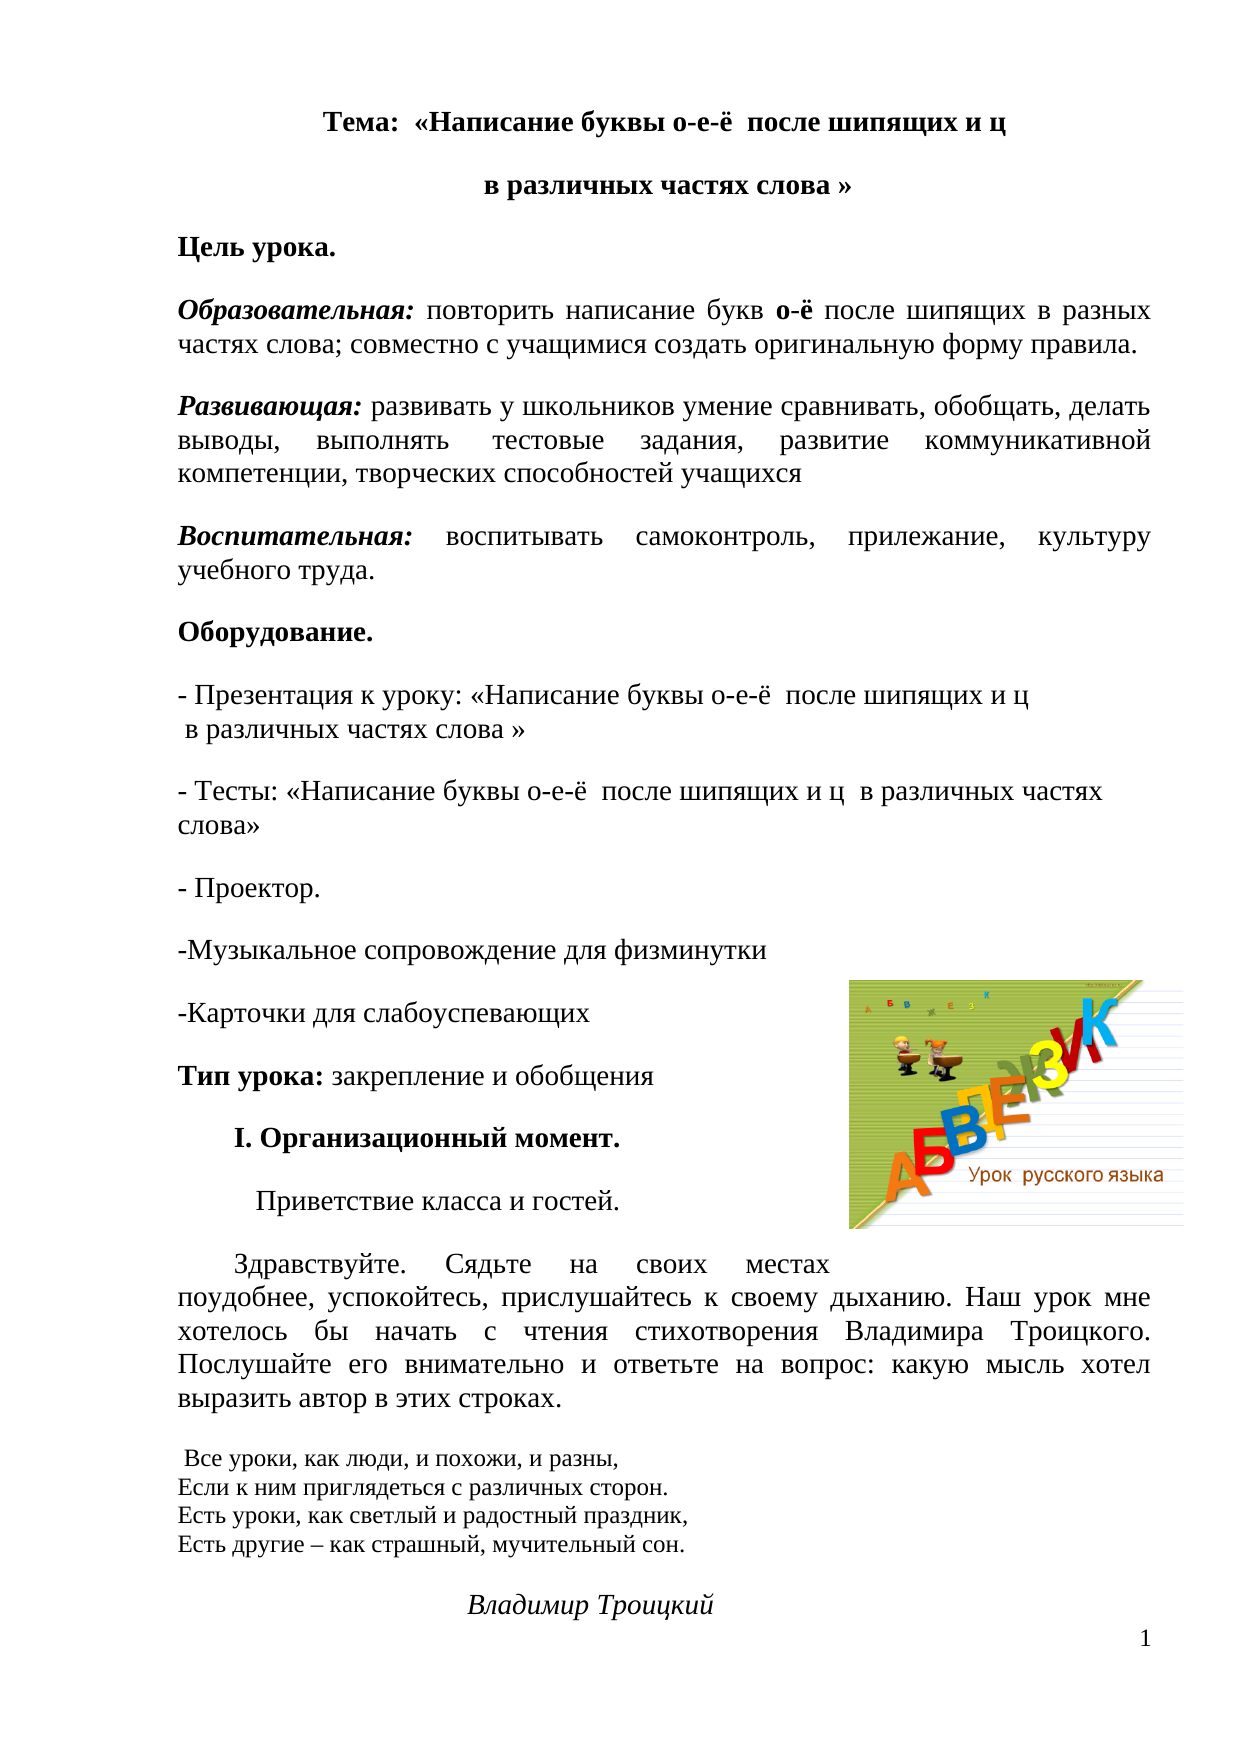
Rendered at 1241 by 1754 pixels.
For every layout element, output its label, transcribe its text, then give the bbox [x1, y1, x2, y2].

text - Тесты: «Написание буквы о-е-ё после шипящих и ц в различных частях слова» [177, 773, 1152, 841]
text Цель урока. [177, 229, 1152, 263]
text - Проектор. [177, 870, 1152, 903]
text Воспитательная: воспитывать самоконтроль, прилежание, культуру учебного труда. [177, 518, 1152, 585]
text -Музыкальное сопровождение для физминутки [177, 932, 1152, 966]
text Развивающая: развивать у школьников умение сравнивать, обобщать, делать выводы, выполнять тестовые задания, развитие коммуникативной компетенции, творческих способностей учащихся [177, 388, 1152, 489]
text Приветствие класса и гостей. [177, 1183, 849, 1217]
text Есть другие – как страшный, мучительный сон. [177, 1529, 1152, 1558]
text Оборудование. [177, 614, 1152, 648]
text Есть уроки, как светлый и радостный праздник, [177, 1500, 1152, 1529]
text Если к ним приглядеться с различных сторон. [177, 1472, 1152, 1500]
text Владимир Троицкий [177, 1587, 1152, 1621]
text Образовательная: повторить написание букв о-ё после шипящих в разных частях слова; совместно с учащимися создать оригинальную форму правила. [177, 292, 1152, 359]
text Тип урока: закрепление и обобщения [177, 1058, 849, 1091]
text Здравствуйте. Сядьте на своих местах поудобнее, успокойтесь, прислушайтесь к своему дыханию. Наш урок мне хотелось бы начать с чтения стихотворения Владимира Троицкого. Послушайте его внимательно и ответьте на вопрос: какую мысль хотел выразить автор в этих строках. [177, 1246, 1152, 1414]
text в различных частях слова » [177, 167, 1152, 200]
text в различных частях слова » [177, 711, 1152, 744]
text Все уроки, как люди, и похожи, и разны, [177, 1443, 1152, 1472]
text I. Организационный момент. [177, 1121, 849, 1154]
picture [849, 980, 1184, 1228]
text - Презентация к уроку: «Написание буквы о-е-ё после шипящих и ц [177, 677, 1152, 711]
text -Карточки для слабоуспевающих [177, 995, 849, 1029]
text Тема: «Написание буквы о-е-ё после шипящих и ц [177, 104, 1152, 138]
